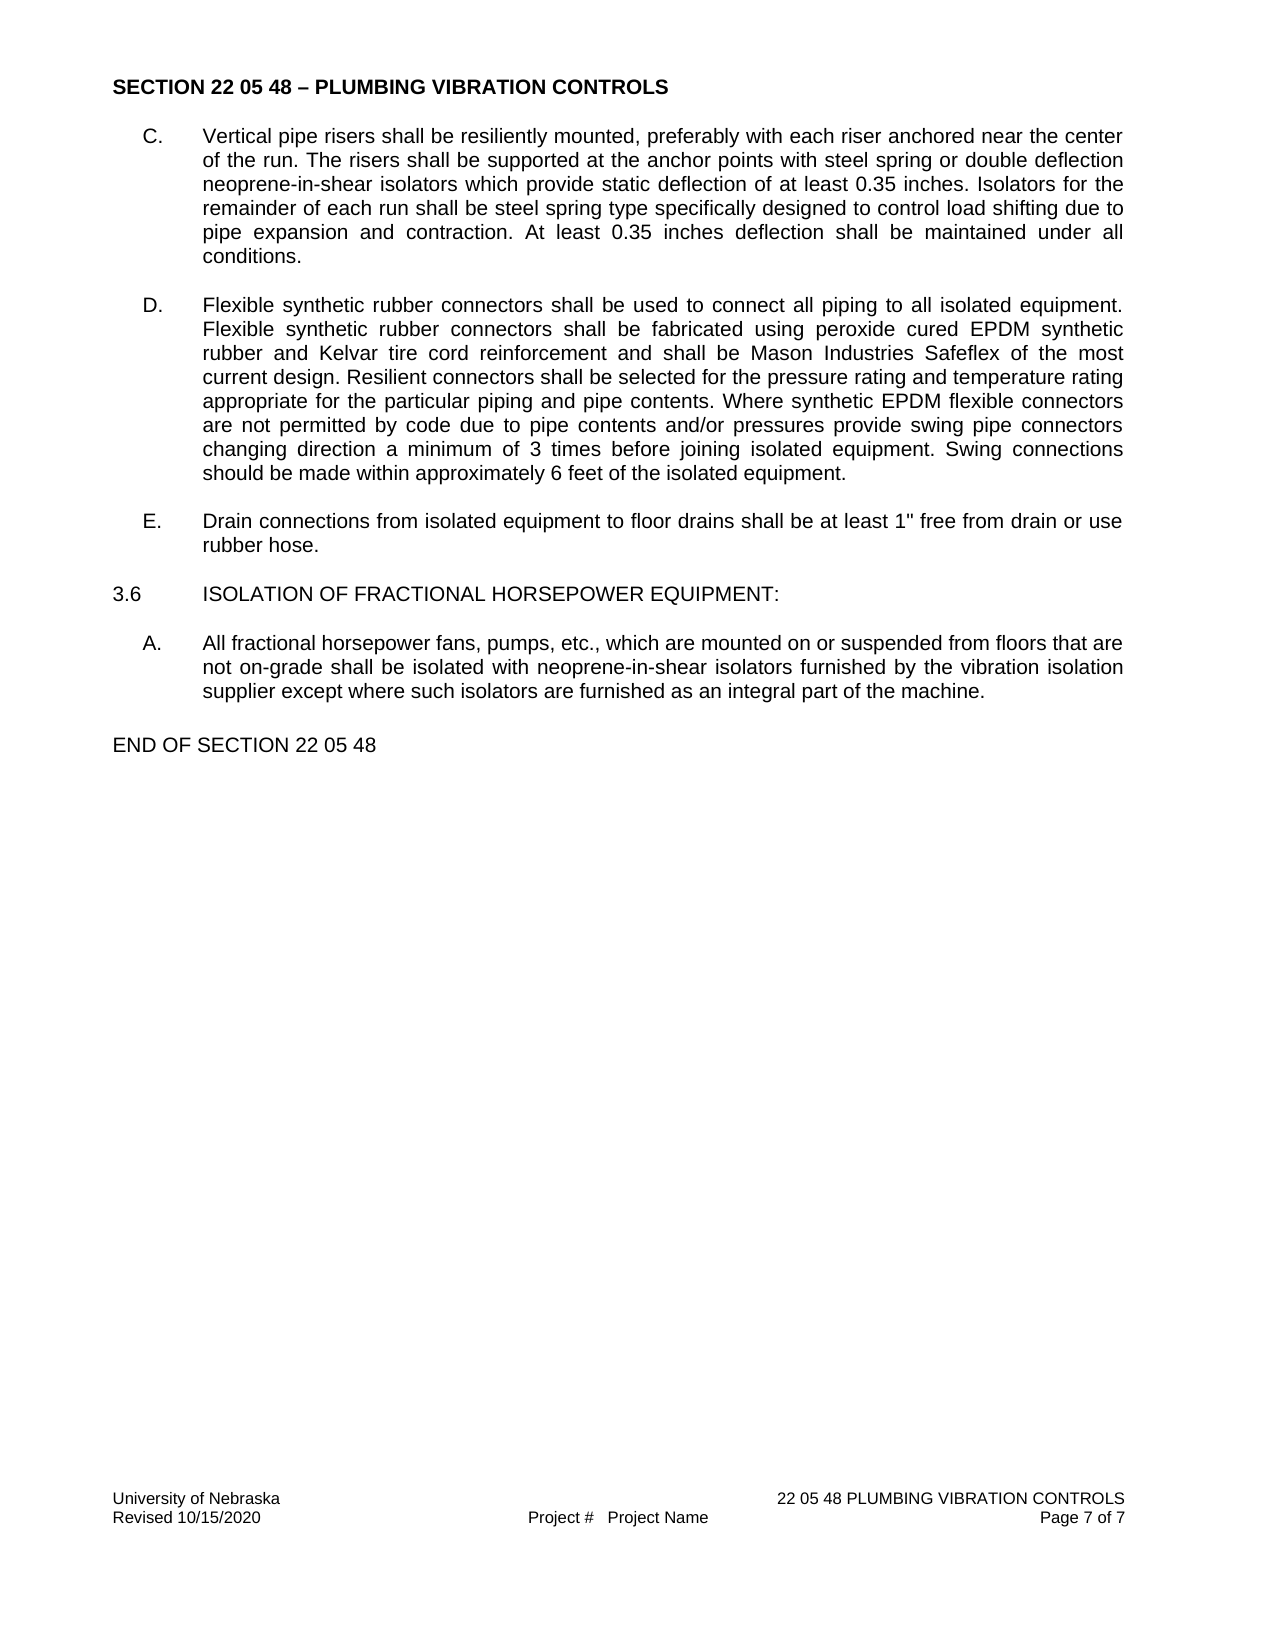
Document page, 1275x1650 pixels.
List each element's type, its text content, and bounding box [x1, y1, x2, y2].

subtitle ISOLATION OF FRACTIONAL HORSEPOWER EQUIPMENT: [112, 582, 1125, 606]
subtitle Drain connections from isolated equipment to floor drains shall be at least 1" free from drain or use rubber hose. [142, 509, 1125, 557]
text END OF SECTION 22 05 48 [112, 733, 1125, 757]
subtitle Vertical pipe risers shall be resiliently mounted, preferably with each riser anchored near the center of the run. The risers shall be supported at the anchor points with steel spring or double deflection neoprene-in-shear isolators which provide static deflection of at least 0.35 inches. Isolators for the remainder of each run shall be steel spring type specifically designed to control load shifting due to pipe expansion and contraction. At least 0.35 inches deflection shall be maintained under all conditions. [142, 124, 1125, 268]
subtitle Flexible synthetic rubber connectors shall be used to connect all piping to all isolated equipment. Flexible synthetic rubber connectors shall be fabricated using peroxide cured EPDM synthetic rubber and Kelvar tire cord reinforcement and shall be Mason Industries Safeflex of the most current design. Resilient connectors shall be selected for the pressure rating and temperature rating appropriate for the particular piping and pipe contents. Where synthetic EPDM flexible connectors are not permitted by code due to pipe contents and/or pressures provide swing pipe connectors changing direction a minimum of 3 times before joining isolated equipment. Swing connections should be made within approximately 6 feet of the isolated equipment. [142, 293, 1125, 484]
subtitle All fractional horsepower fans, pumps, etc., which are mounted on or suspended from floors that are not on-grade shall be isolated with neoprene-in-shear isolators furnished by the vibration isolation supplier except where such isolators are furnished as an integral part of the machine. [142, 631, 1125, 703]
